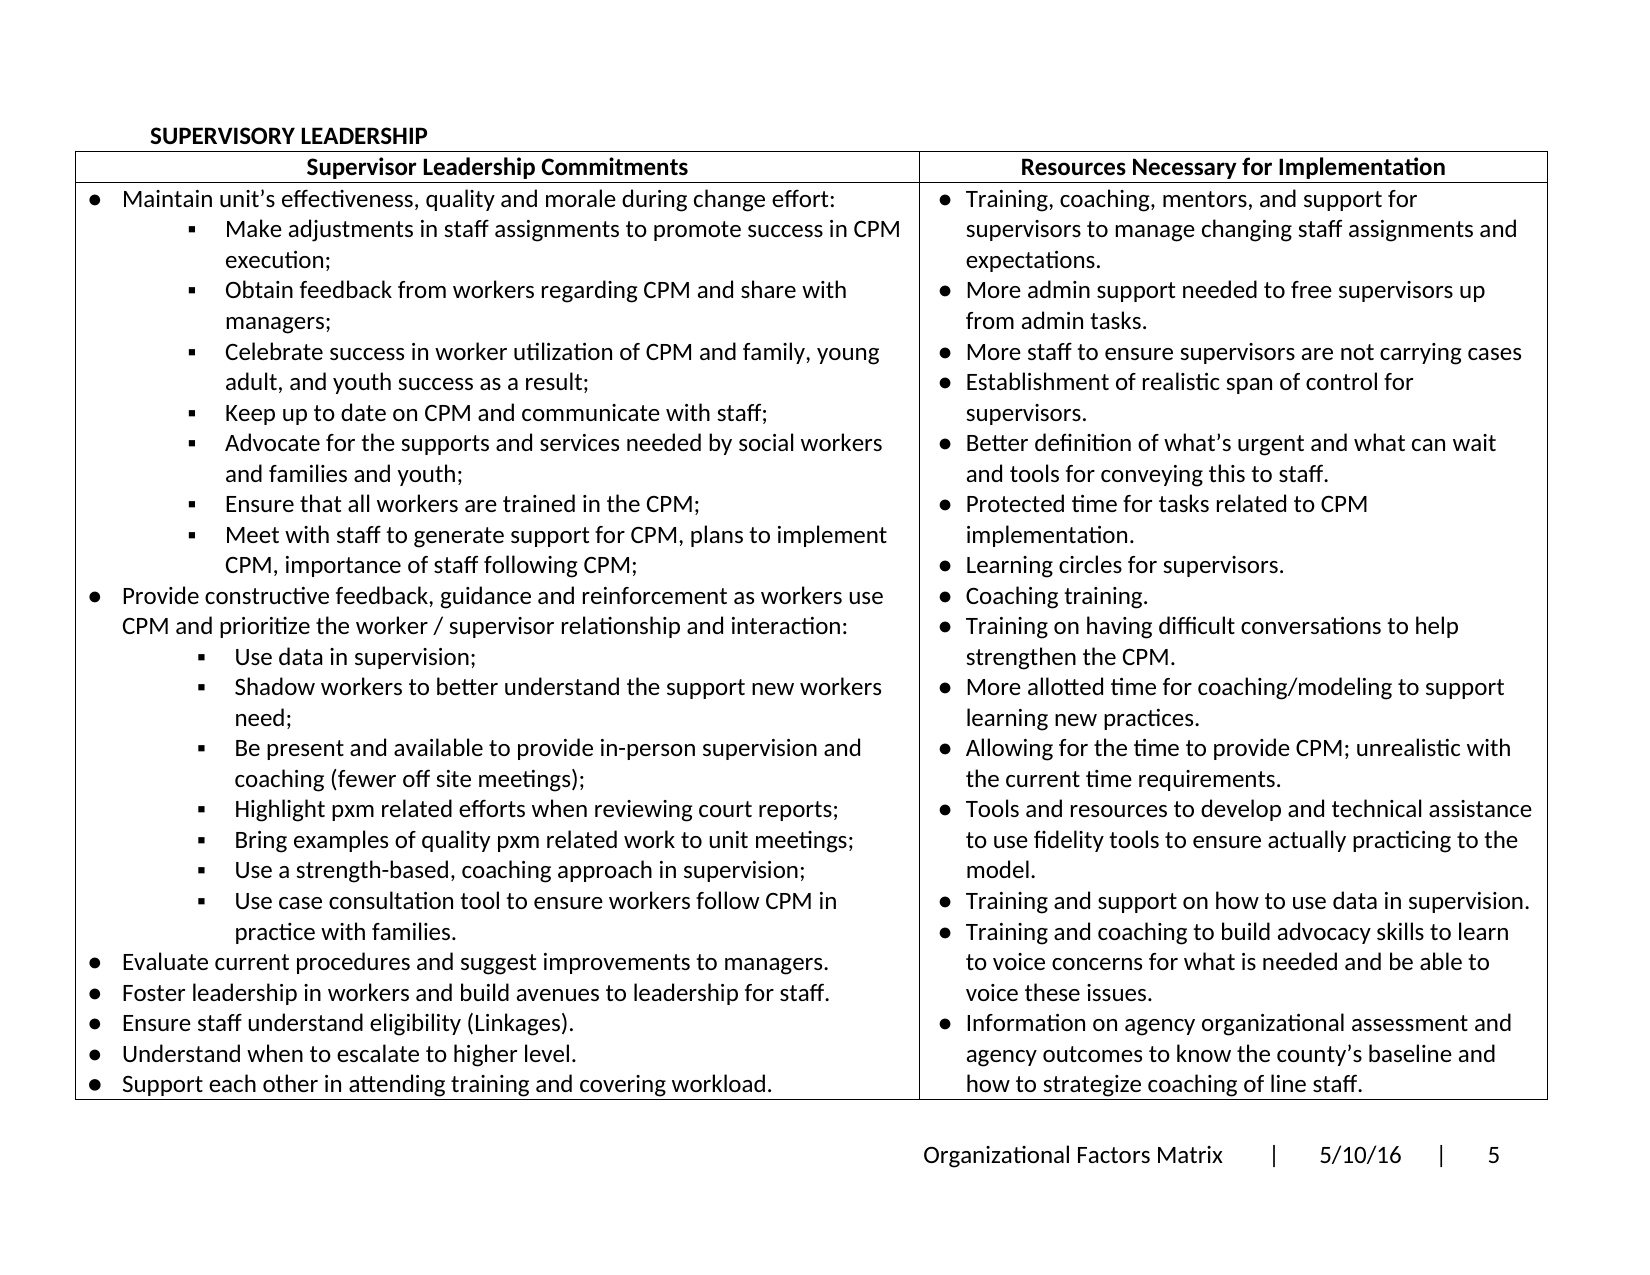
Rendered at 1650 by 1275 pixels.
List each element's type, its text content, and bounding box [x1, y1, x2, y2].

text SUPERVISORY LEADERSHIP [150, 120, 1500, 151]
table_cell Training, coaching, mentors, and support for supervisors to manage changing staff assignments and expectations. More admin support needed to free supervisors up from admin tasks. More staff to ensure supervisors are not carrying cases Establishment of realistic span of control for supervisors. Better definition of what’s urgent and what can wait and tools for conveying this to staff. Protected time for tasks related to CPM implementation. Learning circles for supervisors. Coaching training. Training on having difficult conversations to help strengthen the CPM. More allotted time for coaching/modeling to support learning new practices. Allowing for the time to provide CPM; unrealistic with the current time requirements. Tools and resources to develop and technical assistance to use fidelity tools to ensure actually practicing to the model. Training and support on how to use data in supervision. Training and coaching to build advocacy skills to learn to voice concerns for what is needed and be able to voice these issues. Information on agency organizational assessment and agency outcomes to know the county’s baseline and how to strategize coaching of line staff. [920, 183, 1547, 1099]
table_header Resources Necessary for Implementation [920, 152, 1547, 182]
table_header Supervisor Leadership Commitments [76, 152, 919, 182]
table_cell Maintain unit’s effectiveness, quality and morale during change effort: Make adjustments in staff assignments to promote success in CPM execution; Obtain feedback from workers regarding CPM and share with managers; Celebrate success in worker utilization of CPM and family, young adult, and youth success as a result; Keep up to date on CPM and communicate with staff; Advocate for the supports and services needed by social workers and families and youth; Ensure that all workers are trained in the CPM; Meet with staff to generate support for CPM, plans to implement CPM, importance of staff following CPM; Provide constructive feedback, guidance and reinforcement as workers use CPM and prioritize the worker / supervisor relationship and interaction: Use data in supervision; Shadow workers to better understand the support new workers need; Be present and available to provide in-person supervision and coaching (fewer off site meetings); Highlight pxm related efforts when reviewing court reports; Bring examples of quality pxm related work to unit meetings; Use a strength-based, coaching approach in supervision; Use case consultation tool to ensure workers follow CPM in practice with families. Evaluate current procedures and suggest improvements to managers. Foster leadership in workers and build avenues to leadership for staff. Ensure staff understand eligibility (Linkages). Understand when to escalate to higher level. Support each other in attending training and covering workload. [76, 183, 919, 1099]
